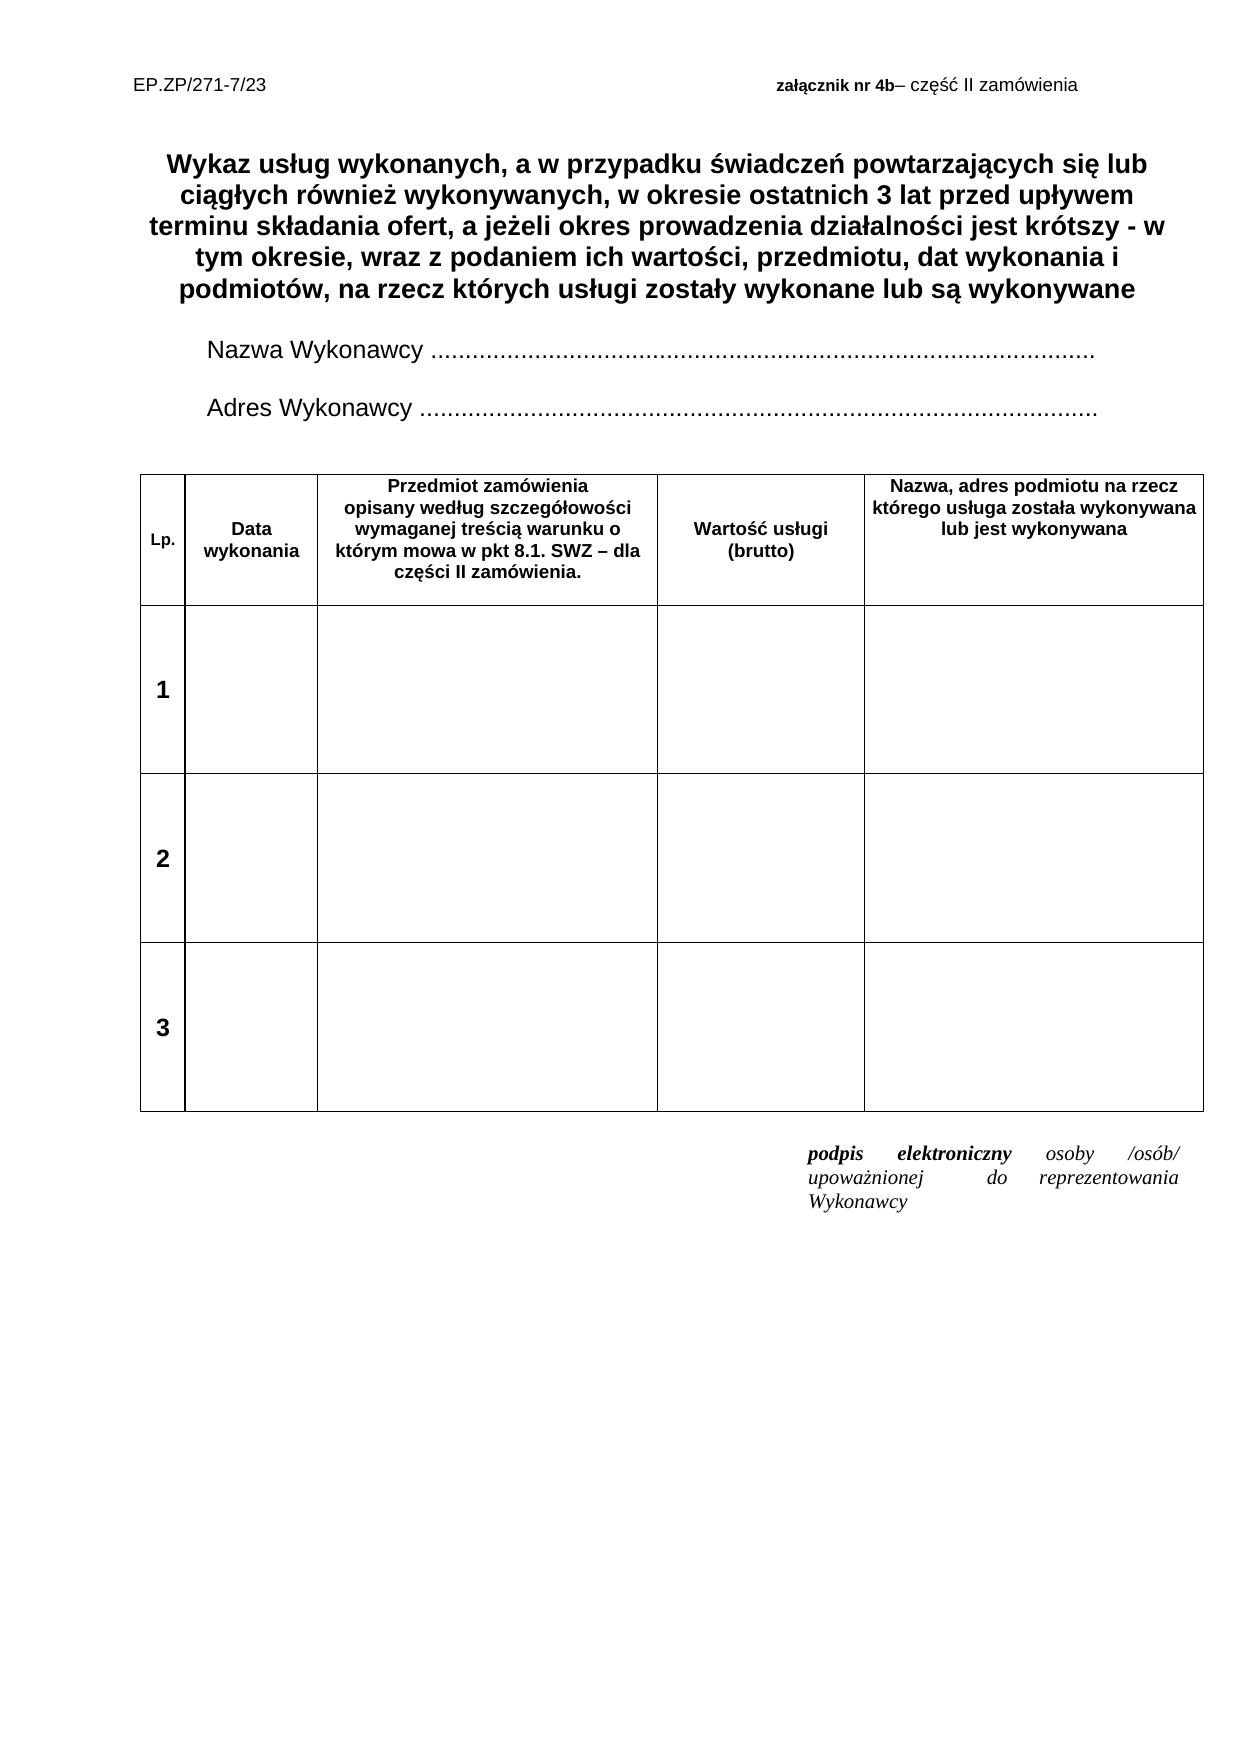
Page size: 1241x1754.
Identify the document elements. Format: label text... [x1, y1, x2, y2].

table_cell [318, 606, 657, 773]
text Nazwa Wykonawcy ................................................................................................ [133, 335, 1181, 364]
table_cell 1 [141, 606, 184, 773]
table_cell [318, 774, 657, 942]
title Wykaz usług wykonanych, a w przypadku świadczeń powtarzających się lub ciągłych również wykonywanych, w okresie ostatnich 3 lat przed upływem terminu składania ofert, a jeżeli okres prowadzenia działalności jest krótszy - w tym okresie, wraz z podaniem ich wartości, przedmiotu, dat wykonania i podmiotów, na rzecz których usługi zostały wykonane lub są wykonywane [133, 148, 1181, 304]
table_cell [865, 943, 1203, 1111]
table_cell [658, 943, 864, 1111]
table_header Wartość usługi (brutto) [658, 475, 864, 604]
table_header Przedmiot zamówienia opisany według szczegółowości wymaganej treścią warunku o którym mowa w pkt 8.1. SWZ – dla części II zamówienia. [318, 475, 657, 604]
text podpis elektroniczny osoby /osób/ upoważnionej do reprezentowania Wykonawcy [808, 1141, 1181, 1213]
table_cell [658, 774, 864, 942]
table_header Lp. [141, 475, 184, 604]
table_cell [318, 943, 657, 1111]
table_cell 2 [141, 774, 184, 942]
table_header Data wykonania [186, 475, 317, 604]
table_cell [186, 943, 317, 1111]
table_header Nazwa, adres podmiotu na rzecz którego usługa została wykonywana lub jest wykonywana [865, 475, 1203, 604]
table_cell [658, 606, 864, 773]
table_cell [186, 606, 317, 773]
table_cell [865, 606, 1203, 773]
table_cell [186, 774, 317, 942]
text Adres Wykonawcy .................................................................................................. [133, 393, 1181, 421]
table_cell [865, 774, 1203, 942]
table_cell 3 [141, 943, 184, 1111]
